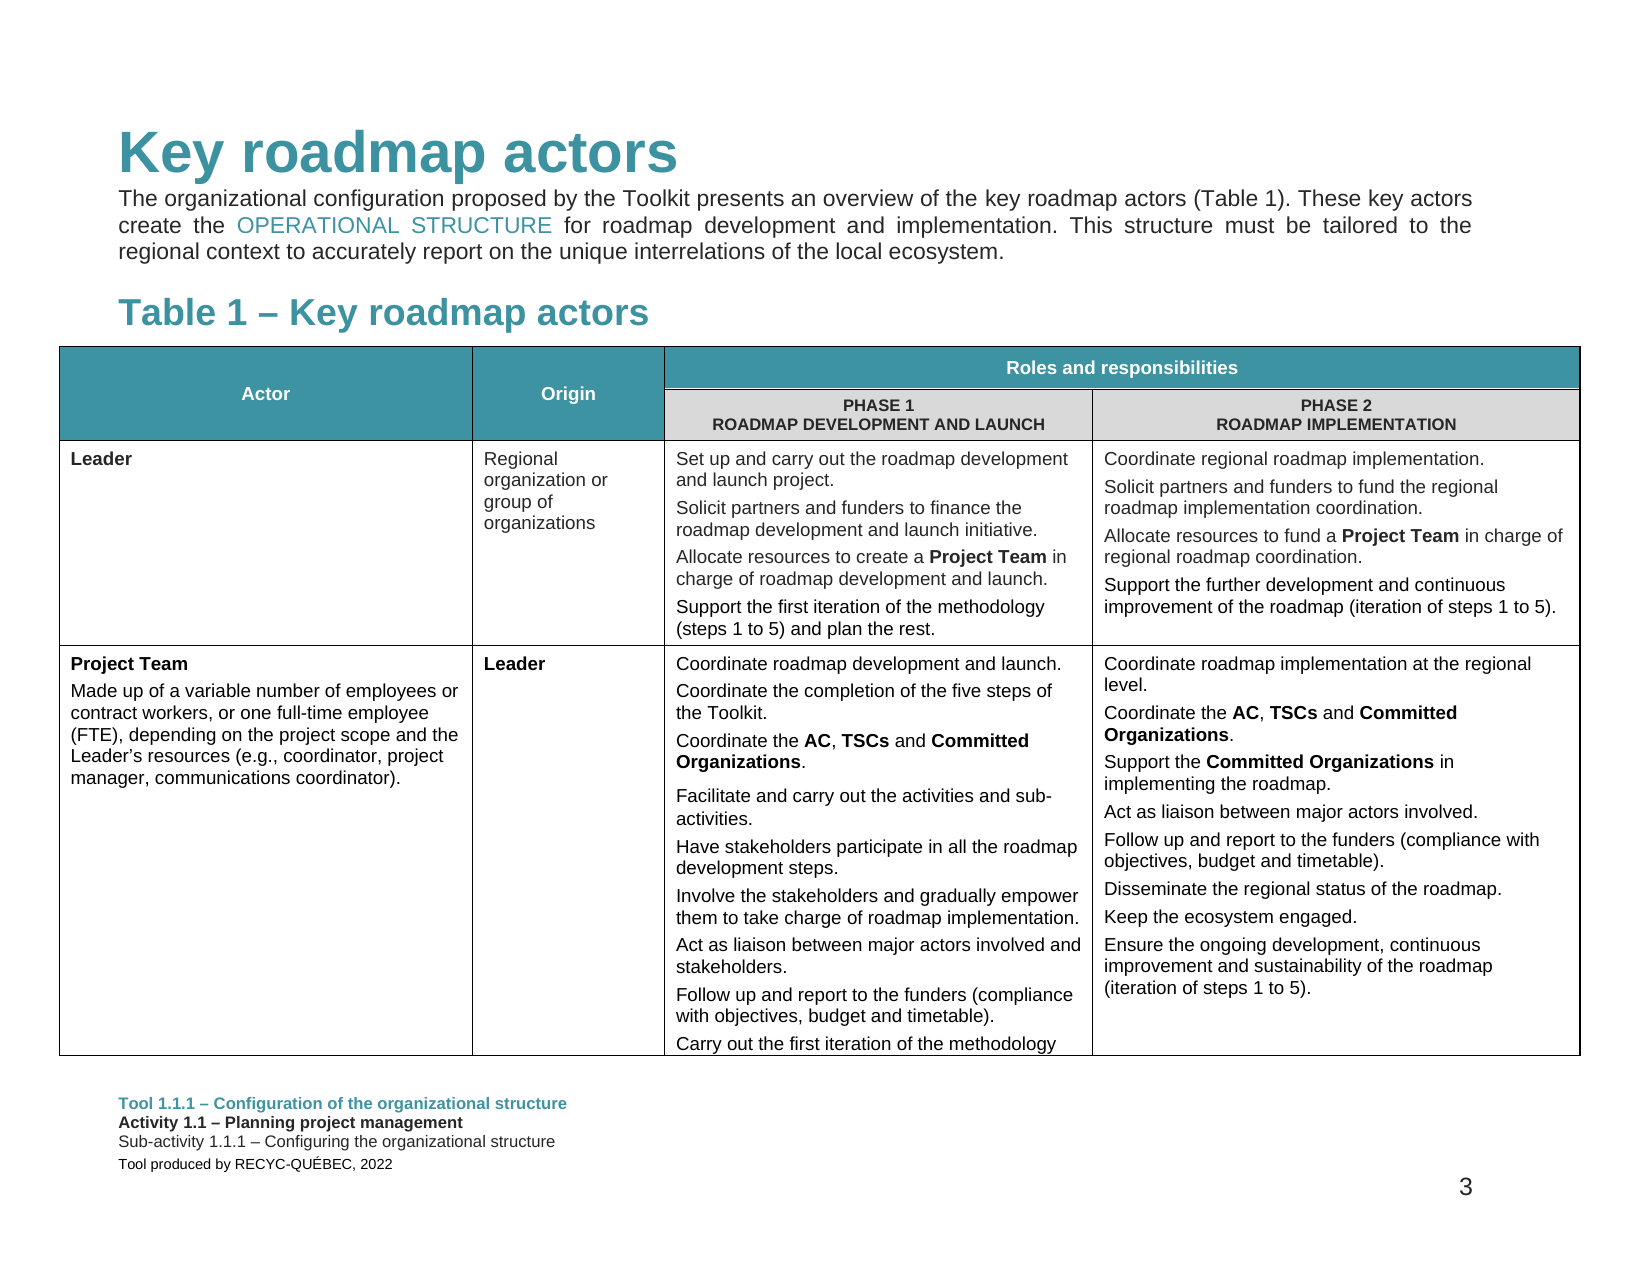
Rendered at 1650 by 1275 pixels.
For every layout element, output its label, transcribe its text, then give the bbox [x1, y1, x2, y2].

text Key roadmap actors [118, 118, 1473, 185]
table_cell Set up and carry out the roadmap development and launch project. Solicit partners and funders to finance the roadmap development and launch initiative. Allocate resources to create a Project Team in charge of roadmap development and launch. Support the first iteration of the methodology (steps 1 to 5) and plan the rest. [665, 441, 1092, 645]
table_header Actor [60, 347, 472, 440]
text The organizational configuration proposed by the Toolkit presents an overview of the key roadmap actors (Table 1). These key actors create the OPERATIONAL STRUCTURE for roadmap development and implementation. This structure must be tailored to the regional context to accurately report on the unique interrelations of the local ecosystem. [118, 185, 1473, 264]
table_cell Leader [473, 646, 664, 1054]
table_cell Leader [60, 441, 472, 645]
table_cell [665, 646, 1092, 1054]
table_cell Regional organization or group of organizations [473, 441, 664, 645]
table_cell PHASE 2 ROADMAP IMPLEMENTATION [1093, 390, 1579, 440]
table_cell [1093, 646, 1579, 1054]
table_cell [60, 646, 472, 1054]
table_header Roles and responsibilities [665, 347, 1579, 388]
table_cell Coordinate regional roadmap implementation. Solicit partners and funders to fund the regional roadmap implementation coordination. Allocate resources to fund a Project Team in charge of regional roadmap coordination. Support the further development and continuous improvement of the roadmap (iteration of steps 1 to 5). [1093, 441, 1579, 645]
text Table 1 – Key roadmap actors [118, 291, 1473, 334]
table_header Origin [473, 347, 664, 440]
table_cell PHASE 1 ROADMAP DEVELOPMENT AND LAUNCH [665, 390, 1092, 440]
